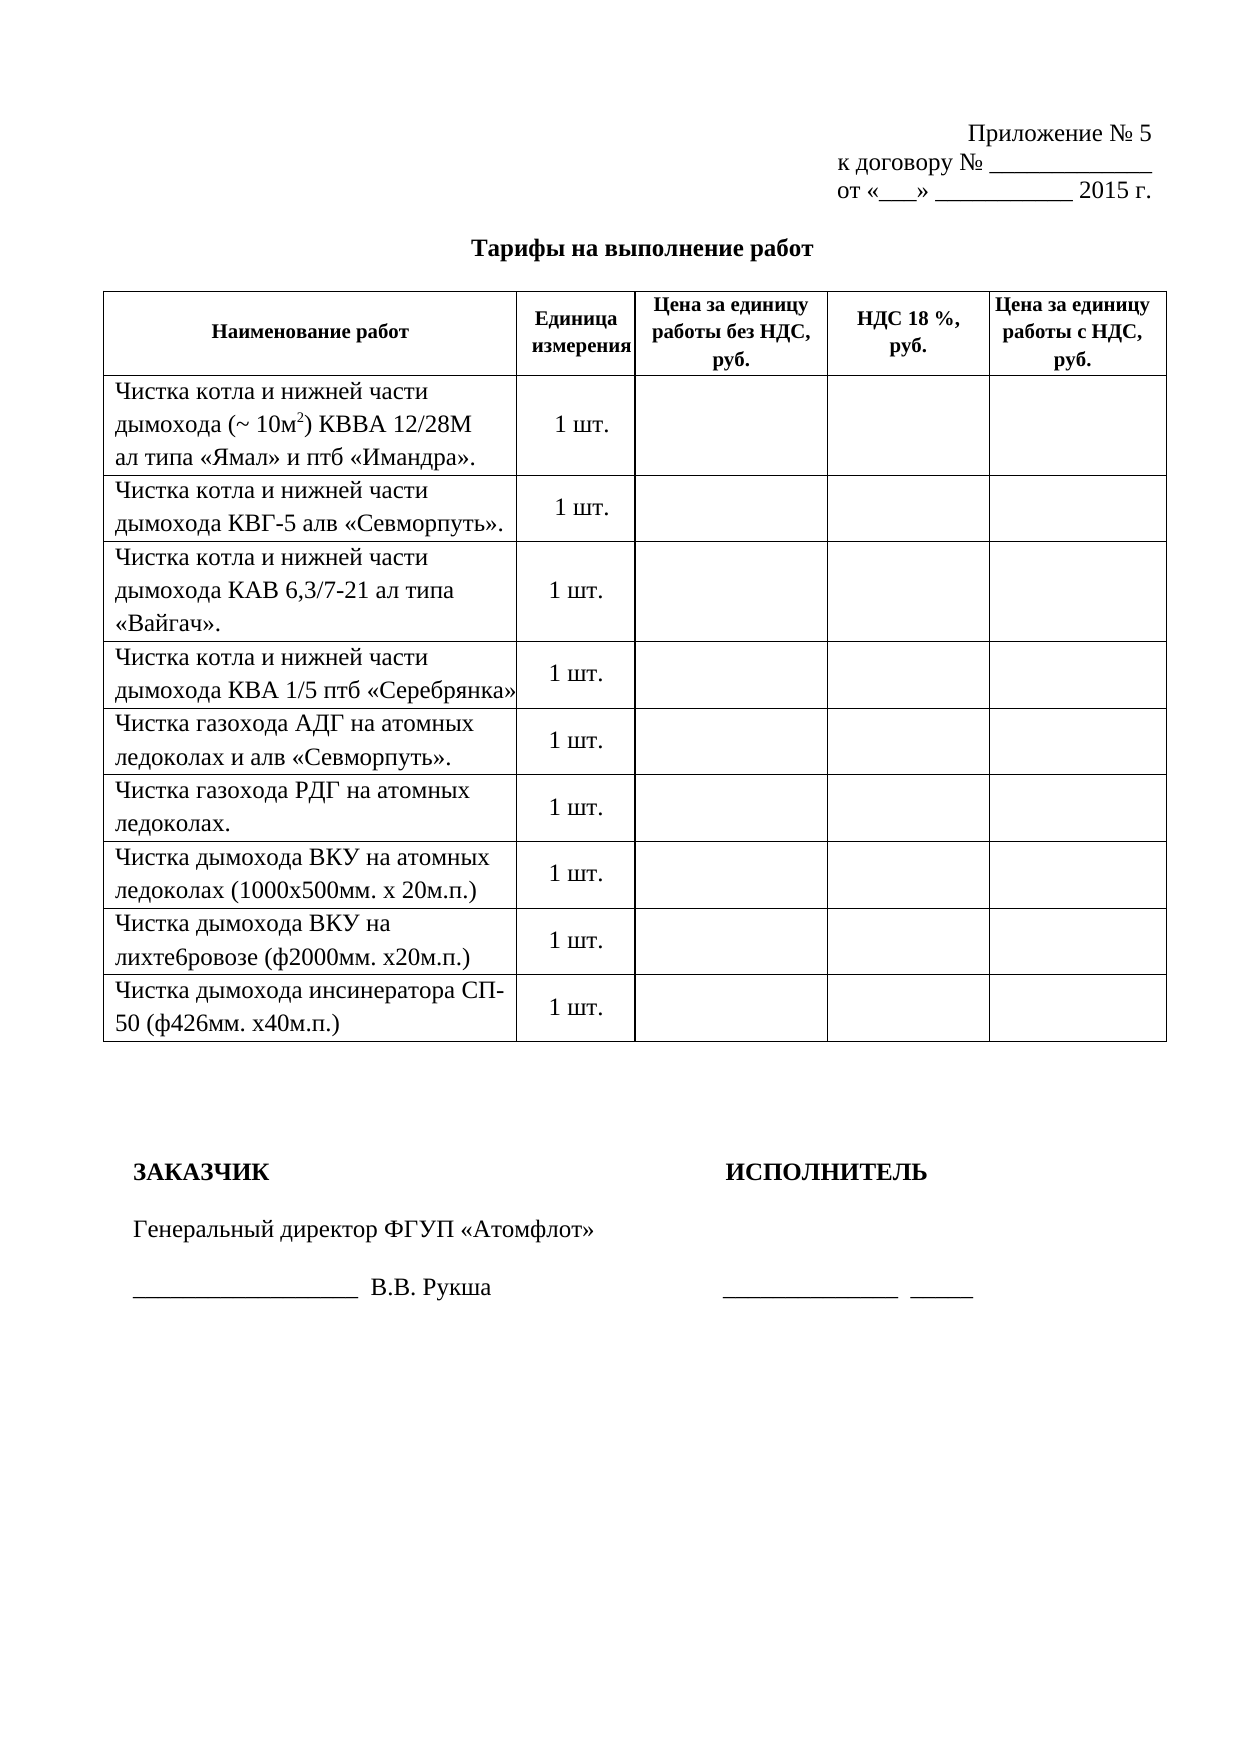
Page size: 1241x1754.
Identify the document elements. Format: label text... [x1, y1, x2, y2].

table_cell 1 шт. [517, 909, 634, 974]
table_cell [636, 775, 827, 841]
table_cell [636, 376, 827, 474]
text Приложение № 5 [133, 118, 1152, 147]
table_cell [636, 709, 827, 774]
table_header Цена за единицу работы с НДС, руб. [990, 292, 1166, 375]
table_cell [636, 909, 827, 974]
table_cell [990, 975, 1166, 1041]
table_cell [828, 909, 989, 974]
table_cell [990, 842, 1166, 907]
table_cell Чистка котла и нижней части дымохода КВГ-5 алв «Севморпуть». [104, 476, 516, 541]
table_cell [636, 542, 827, 641]
table_cell Чистка дымохода инсинератора СП-50 (ф426мм. х40м.п.) [104, 975, 516, 1041]
table_cell Чистка котла и нижней части дымохода КВА 1/5 птб «Серебрянка» [104, 642, 516, 707]
table_cell 1 шт. [517, 476, 634, 541]
table_cell 1 шт. [517, 376, 634, 474]
table_cell Чистка газохода АДГ на атомных ледоколах и алв «Севморпуть». [104, 709, 516, 774]
table_cell [990, 775, 1166, 841]
table_cell 1 шт. [517, 709, 634, 774]
table_cell [828, 709, 989, 774]
table_cell 1 шт. [517, 775, 634, 841]
table_cell [990, 476, 1166, 541]
table_cell 1 шт. [517, 842, 634, 907]
text к договору № _____________ [133, 147, 1152, 176]
table_cell [636, 476, 827, 541]
table_cell 1 шт. [517, 975, 634, 1041]
text __________________ В.В. Рукша ______________ _____ [133, 1272, 1152, 1301]
table_cell [828, 642, 989, 707]
text ЗАКАЗЧИК ИСПОЛНИТЕЛЬ [133, 1157, 1152, 1186]
table_cell [990, 709, 1166, 774]
table_cell [990, 376, 1166, 474]
table_cell [828, 476, 989, 541]
table_cell [636, 842, 827, 907]
table_cell [828, 775, 989, 841]
table_cell Чистка котла и нижней части дымохода (~ 10м2) КВВА 12/28М ал типа «Ямал» и птб «Имандра». [104, 376, 516, 474]
table_cell [636, 975, 827, 1041]
table_cell [990, 542, 1166, 641]
table_cell Чистка дымохода ВКУ на атомных ледоколах (1000х500мм. х 20м.п.) [104, 842, 516, 907]
table_header Цена за единицу работы без НДС, руб. [636, 292, 827, 375]
table_cell Чистка котла и нижней части дымохода КАВ 6,3/7-21 ал типа «Вайгач». [104, 542, 516, 641]
table_cell 1 шт. [517, 642, 634, 707]
table_header НДС 18 %, руб. [828, 292, 989, 375]
text от «___» ___________ 2015 г. [133, 176, 1152, 204]
table_cell [636, 642, 827, 707]
table_cell Чистка газохода РДГ на атомных ледоколах. [104, 775, 516, 841]
table_cell [990, 642, 1166, 707]
table_cell [828, 842, 989, 907]
table_cell Чистка дымохода ВКУ на лихте6ровозе (ф2000мм. х20м.п.) [104, 909, 516, 974]
text Генеральный директор ФГУП «Атомфлот» [133, 1214, 1152, 1243]
table_cell 1 шт. [517, 542, 634, 641]
table_header Единица измерения [517, 292, 634, 375]
table_cell [990, 909, 1166, 974]
table_cell [828, 975, 989, 1041]
table_header Наименование работ [104, 292, 516, 375]
text Тарифы на выполнение работ [133, 233, 1152, 262]
table_cell [828, 542, 989, 641]
table_cell [828, 376, 989, 474]
